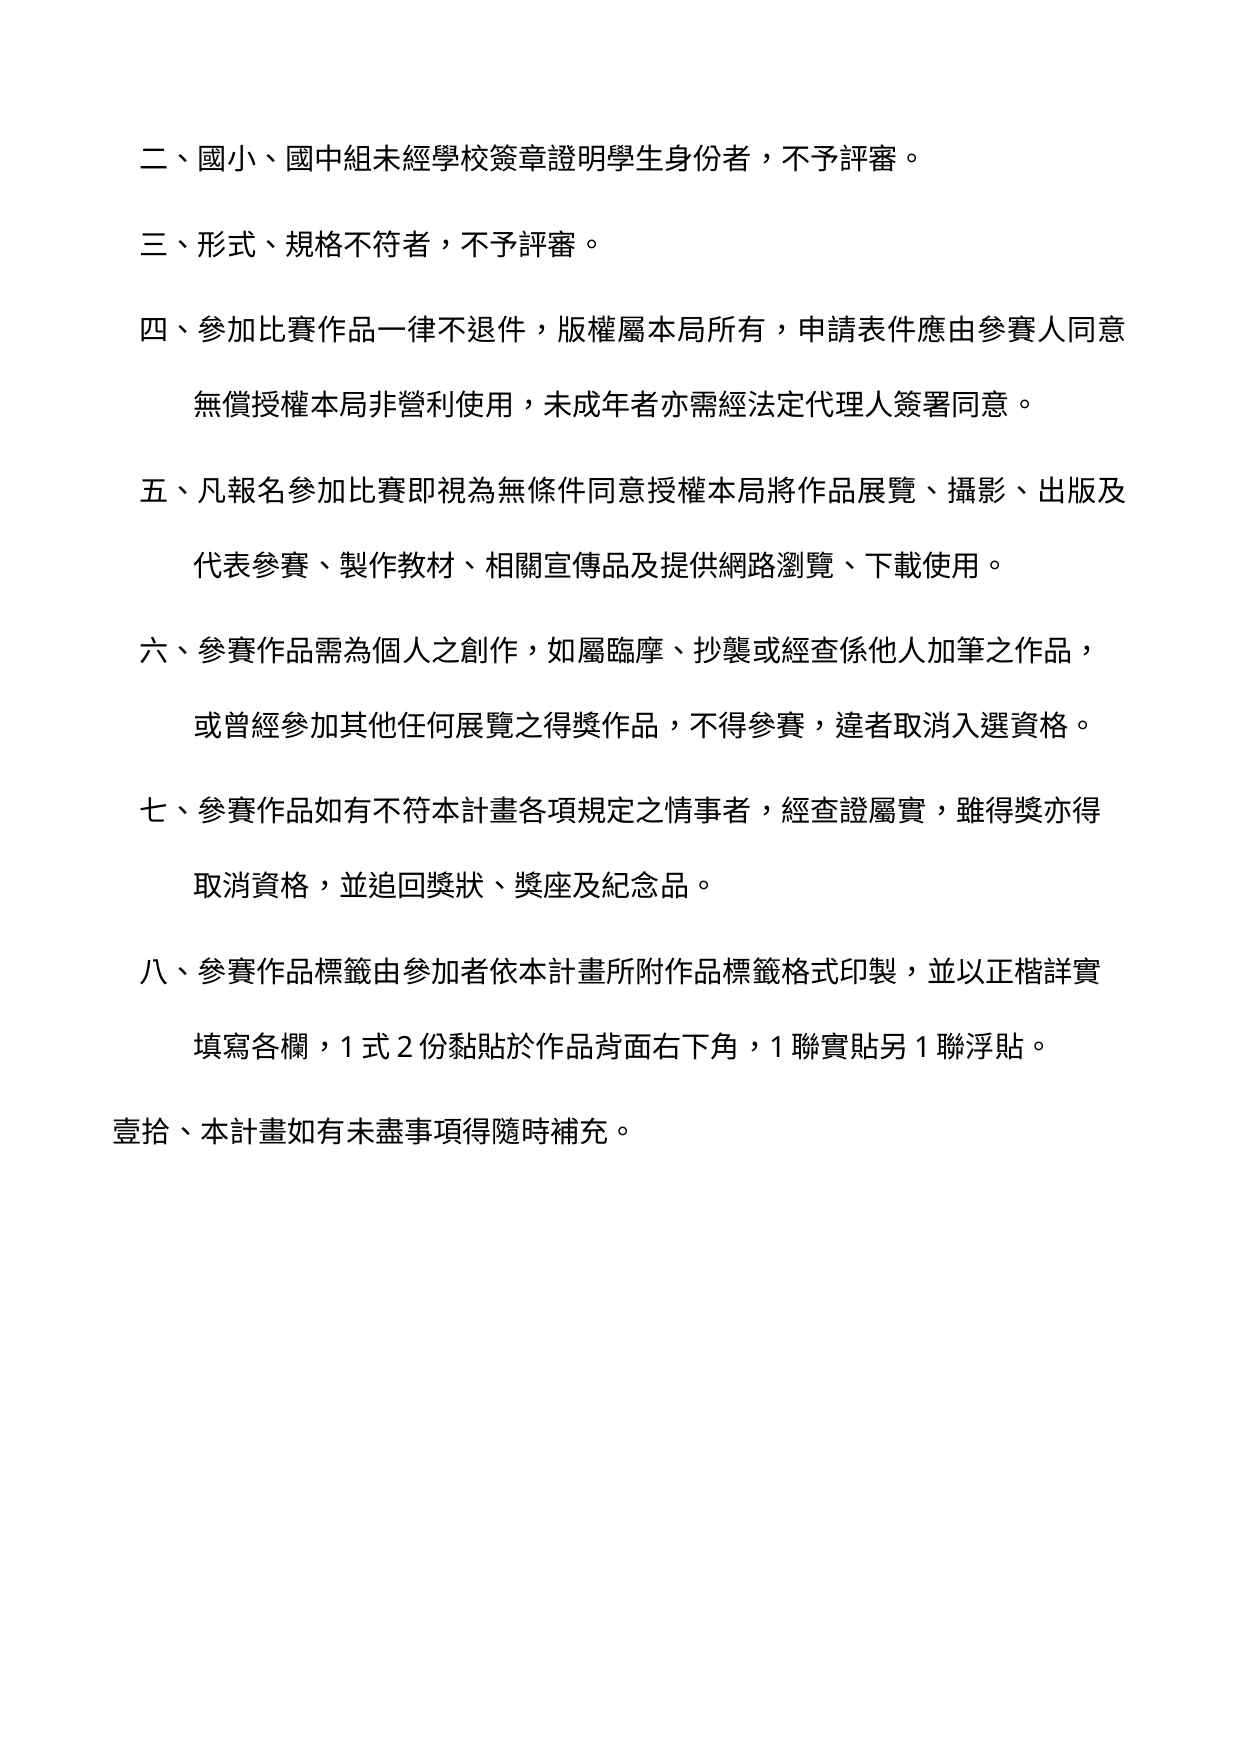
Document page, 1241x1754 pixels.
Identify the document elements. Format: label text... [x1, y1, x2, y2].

text 壹拾、本計畫如有未盡事項得隨時補充。 [112, 1092, 1128, 1167]
list 參賽作品如有不符本計畫各項規定之情事者，經查證屬實，雖得獎亦得取消資格，並追回獎狀、獎座及紀念品。 [139, 772, 1128, 922]
list 參賽作品標籤由參加者依本計畫所附作品標籤格式印製，並以正楷詳實填寫各欄，1式2份黏貼於作品背面右下角，1聯實貼另1聯浮貼。 [139, 932, 1128, 1082]
list 形式、規格不符者，不予評審。 [139, 205, 1128, 280]
list 凡報名參加比賽即視為無條件同意授權本局將作品展覽、攝影、出版及代表參賽、製作教材、相關宣傳品及提供網路瀏覽、下載使用。 [139, 451, 1128, 601]
list 國小、國中組未經學校簽章證明學生身份者，不予評審。 [139, 119, 1128, 194]
list 參賽作品需為個人之創作，如屬臨摩、抄襲或經查係他人加筆之作品，或曾經參加其他任何展覽之得獎作品，不得參賽，違者取消入選資格。 [139, 611, 1128, 761]
list 參加比賽作品一律不退件，版權屬本局所有，申請表件應由參賽人同意無償授權本局非營利使用，未成年者亦需經法定代理人簽署同意。 [139, 290, 1128, 440]
